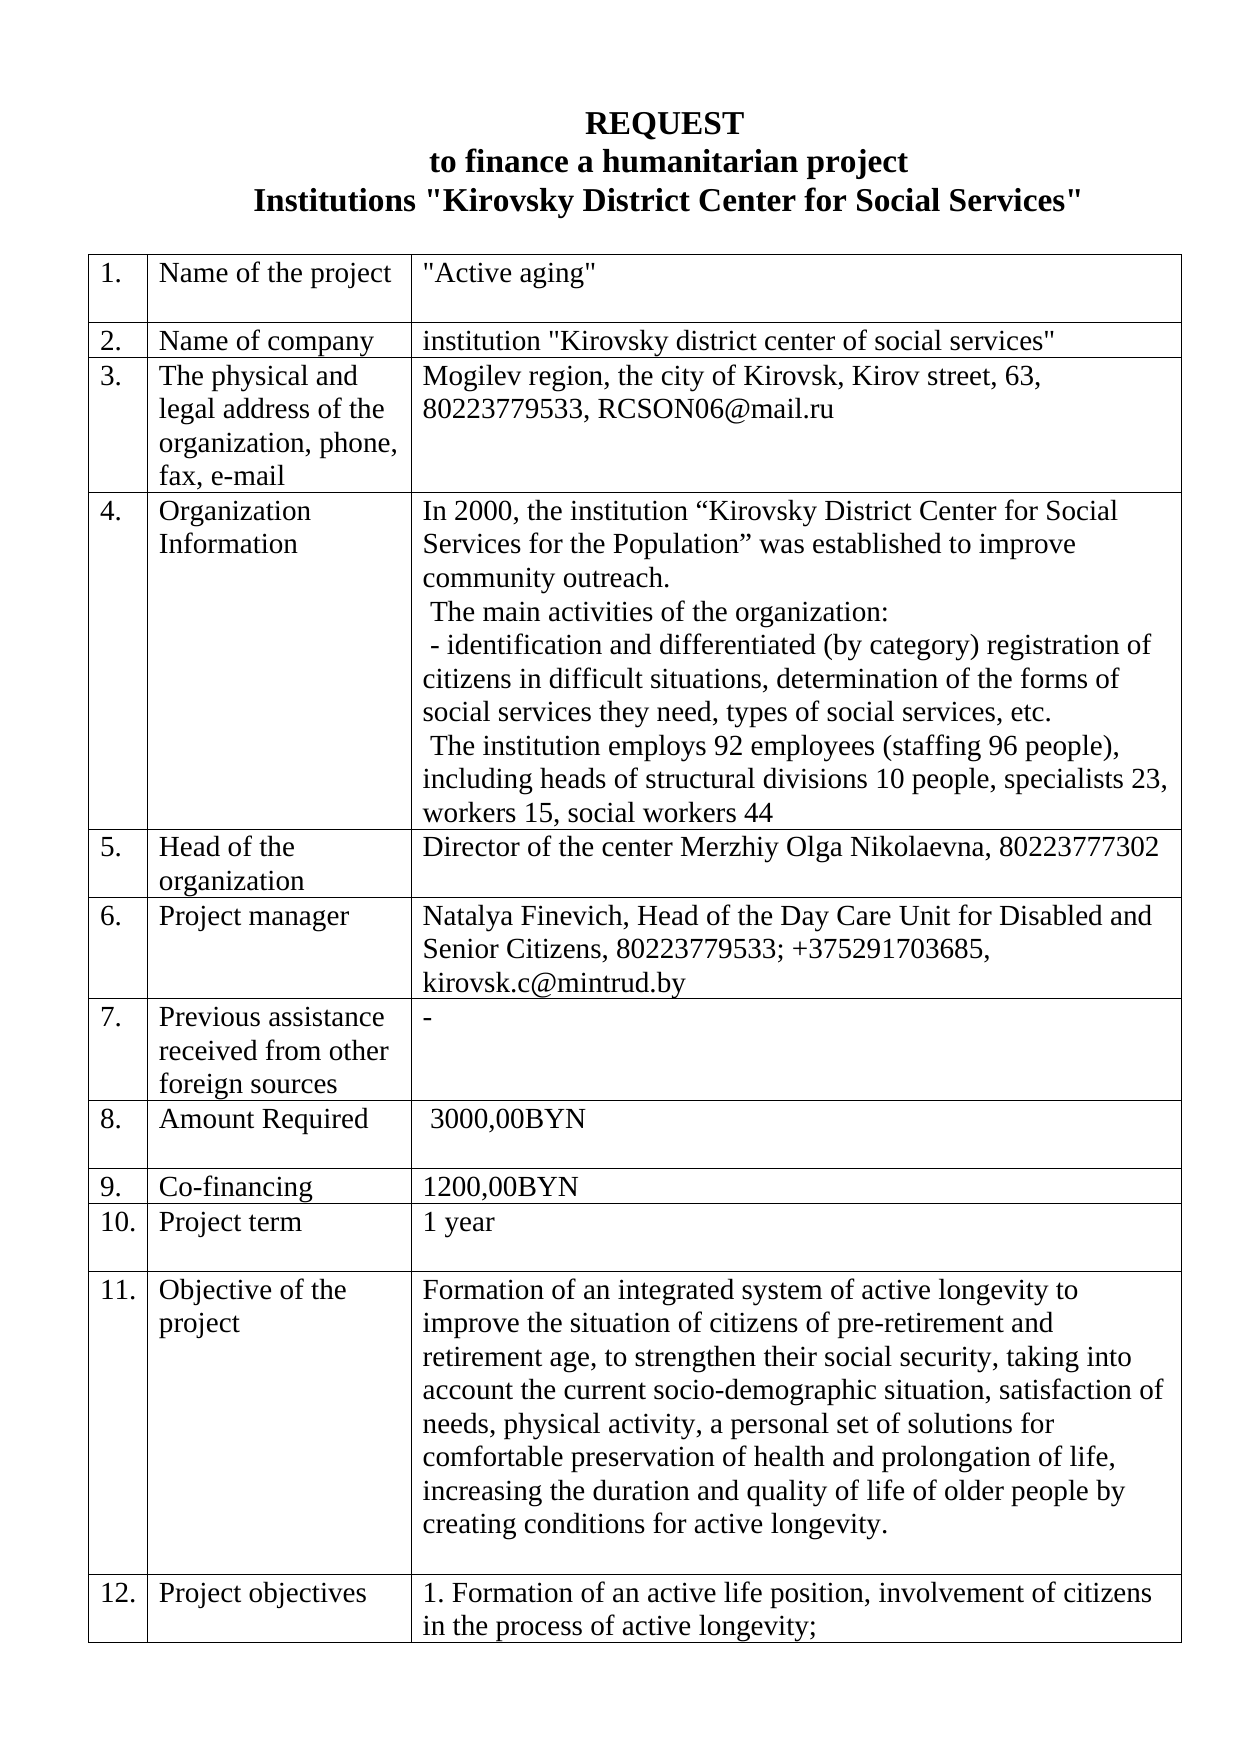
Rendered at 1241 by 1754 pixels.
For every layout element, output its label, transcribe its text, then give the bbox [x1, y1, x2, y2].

table_cell In 2000, the institution “Kirovsky District Center for Social Services for the Population” was established to improve community outreach. The main activities of the organization: - identification and differentiated (by category) registration of citizens in difficult situations, determination of the forms of social services they need, types of social services, etc. The institution employs 92 employees (staffing 96 people), including heads of structural divisions 10 people, specialists 23, workers 15, social workers 44 [412, 493, 1181, 828]
table_cell 9. [89, 1169, 147, 1203]
table_cell 8. [89, 1101, 147, 1168]
table_cell 5. [89, 830, 147, 897]
table_cell 2. [89, 323, 147, 357]
table_cell Organization Information [148, 493, 411, 828]
table_cell Mogilev region, the city of Kirovsk, Kirov street, 63, 80223779533, RCSON06@mail.ru [412, 358, 1181, 492]
table_cell Objective of the project [148, 1272, 411, 1574]
table_cell Director of the center Merzhiy Olga Nikolaevna, 80223777302 [412, 830, 1181, 897]
table_cell Head of the organization [148, 830, 411, 897]
table_cell 12. [89, 1575, 147, 1642]
table_cell 6. [89, 898, 147, 998]
table_cell 4. [89, 493, 147, 828]
table_header 1. [89, 255, 147, 322]
table_cell institution "Kirovsky district center of social services" [412, 323, 1181, 357]
table_cell 1200,00BYN [412, 1169, 1181, 1203]
table_header "Active aging" [412, 255, 1181, 322]
table_cell 10. [89, 1204, 147, 1271]
table_cell 11. [89, 1272, 147, 1574]
table_cell Project term [148, 1204, 411, 1271]
table_cell 3000,00BYN [412, 1101, 1181, 1168]
table_cell Amount Required [148, 1101, 411, 1168]
text to finance a humanitarian project [177, 142, 1152, 180]
table_cell Previous assistance received from other foreign sources [148, 999, 411, 1100]
text Institutions "Kirovsky District Center for Social Services" [177, 180, 1152, 218]
table_cell Name of company [148, 323, 411, 357]
table_cell 7. [89, 999, 147, 1100]
table_cell Natalya Finevich, Head of the Day Care Unit for Disabled and Senior Citizens, 80223779533; +375291703685, kirovsk.c@mintrud.by [412, 898, 1181, 998]
table_cell 1 year [412, 1204, 1181, 1271]
table_cell - [412, 999, 1181, 1100]
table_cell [412, 1575, 1181, 1642]
table_cell 3. [89, 358, 147, 492]
table_cell Formation of an integrated system of active longevity to improve the situation of citizens of pre-retirement and retirement age, to strengthen their social security, taking into account the current socio-demographic situation, satisfaction of needs, physical activity, a personal set of solutions for comfortable preservation of health and prolongation of life, increasing the duration and quality of life of older people by creating conditions for active longevity. [412, 1272, 1181, 1574]
table_cell Project manager [148, 898, 411, 998]
table_cell Project objectives [148, 1575, 411, 1642]
table_cell Co-financing [148, 1169, 411, 1203]
table_cell The physical and legal address of the organization, phone, fax, e-mail [148, 358, 411, 492]
table_header Name of the project [148, 255, 411, 322]
text REQUEST [177, 103, 1152, 142]
